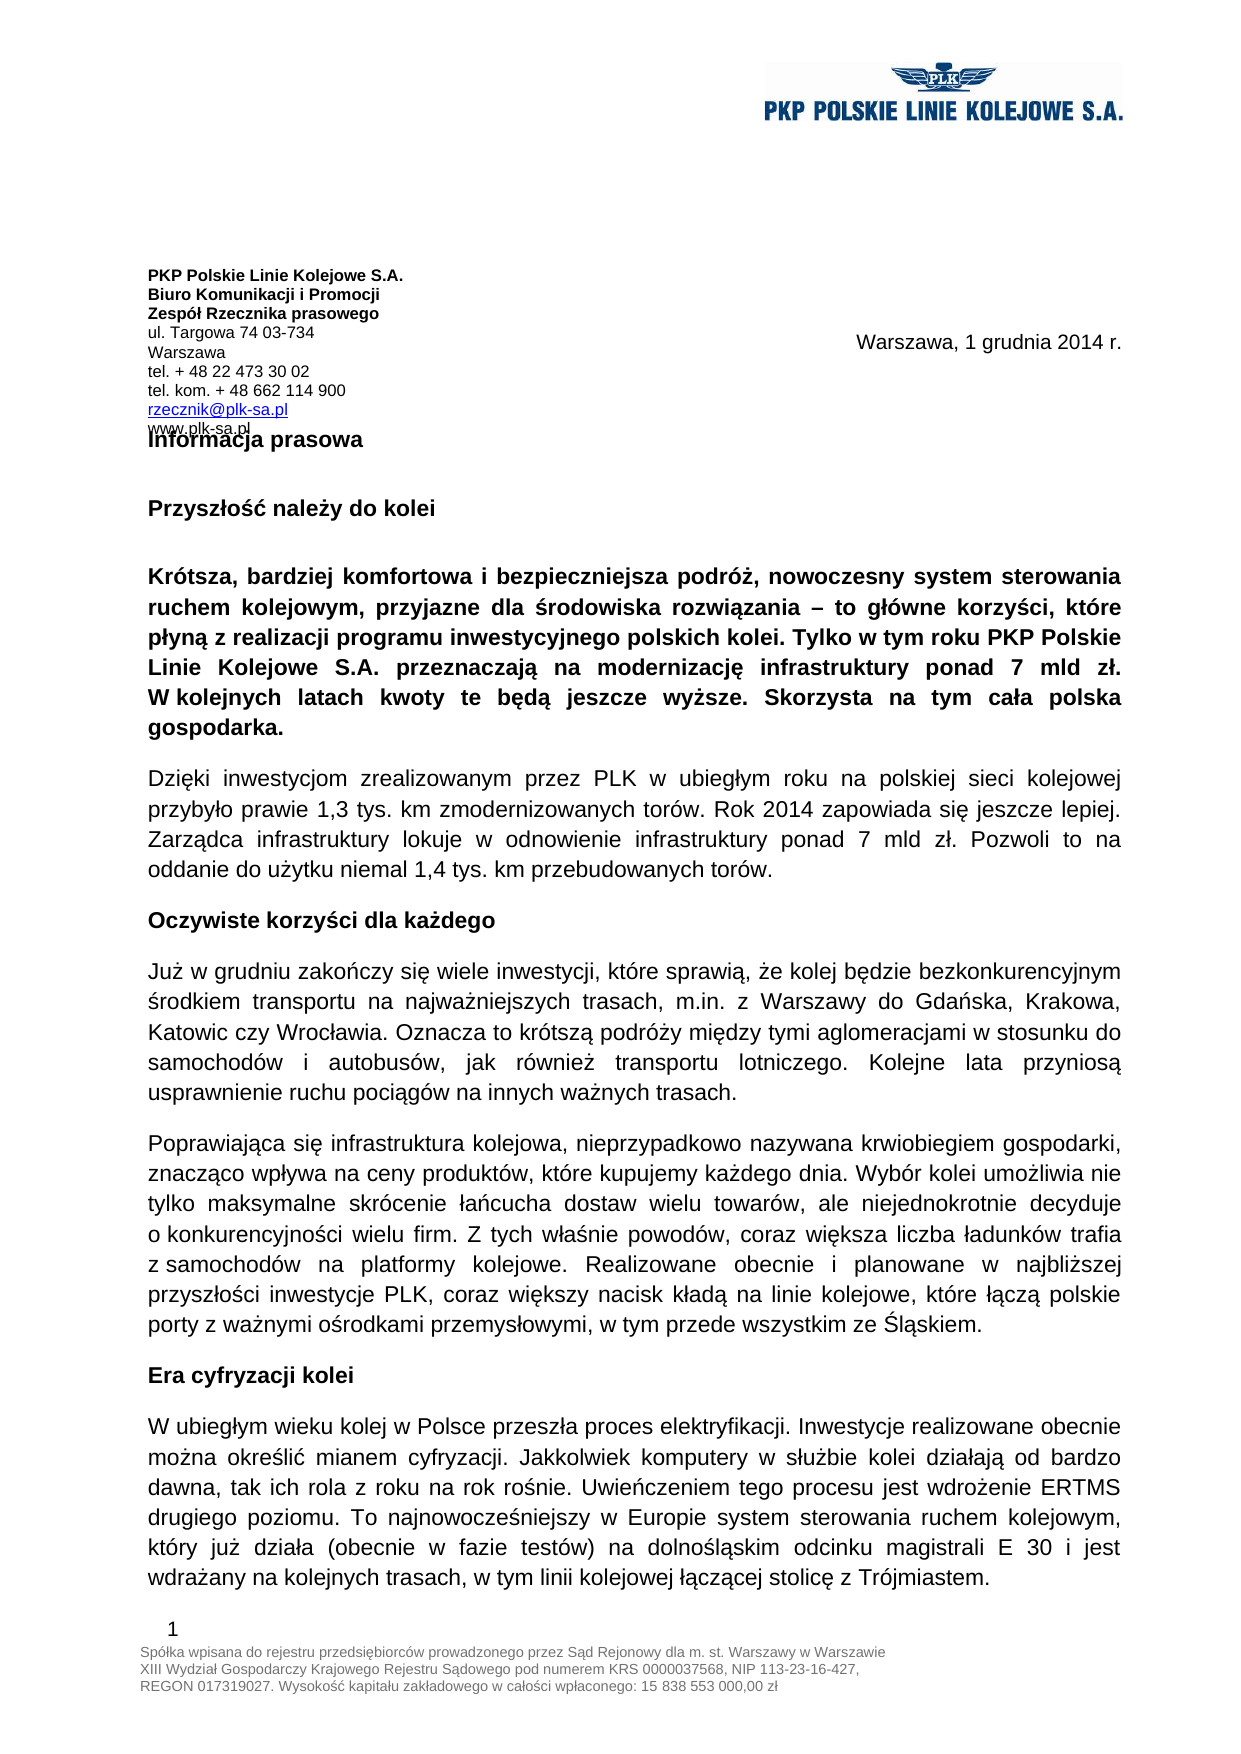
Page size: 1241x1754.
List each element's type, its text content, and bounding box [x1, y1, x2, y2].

text Poprawiająca się infrastruktura kolejowa, nieprzypadkowo nazywana krwiobiegiem gospodarki, znacząco wpływa na ceny produktów, które kupujemy każdego dnia. Wybór kolei umożliwia nie tylko maksymalne skrócenie łańcucha dostaw wielu towarów, ale niejednokrotnie decyduje o konkurencyjności wielu firm. Z tych właśnie powodów, coraz większa liczba ładunków trafia z samochodów na platformy kolejowe. Realizowane obecnie i planowane w najbliższej przyszłości inwestycje PLK, coraz większy nacisk kładą na linie kolejowe, które łączą polskie porty z ważnymi ośrodkami przemysłowymi, w tym przede wszystkim ze Śląskiem. [148, 1130, 1122, 1338]
text Przyszłość należy do kolei [148, 495, 1122, 521]
text Era cyfryzacji kolei [148, 1362, 1122, 1389]
text Krótsza, bardziej komfortowa i bezpieczniejsza podróż, nowoczesny system sterowania ruchem kolejowym, przyjazne dla środowiska rozwiązania – to główne korzyści, które płyną z realizacji programu inwestycyjnego polskich kolei. Tylko w tym roku PKP Polskie Linie Kolejowe S.A. przeznaczają na modernizację infrastruktury ponad 7 mld zł. W kolejnych latach kwoty te będą jeszcze wyższe. Skorzysta na tym cała polska gospodarka. [148, 563, 1122, 741]
text Warszawa, 1 grudnia 2014 r. [148, 330, 1122, 354]
text Informacja prasowa [148, 426, 1122, 452]
text W ubiegłym wieku kolej w Polsce przeszła proces elektryfikacji. Inwestycje realizowane obecnie można określić mianem cyfryzacji. Jakkolwiek komputery w służbie kolei działają od bardzo dawna, tak ich rola z roku na rok rośnie. Uwieńczeniem tego procesu jest wdrożenie ERTMS drugiego poziomu. To najnowocześniejszy w Europie system sterowania ruchem kolejowym, który już działa (obecnie w fazie testów) na dolnośląskim odcinku magistrali E 30 i jest wdrażany na kolejnych trasach, w tym linii kolejowej łączącej stolicę z Trójmiastem. [148, 1413, 1122, 1591]
picture [764, 62, 1123, 121]
text Już w grudniu zakończy się wiele inwestycji, które sprawią, że kolej będzie bezkonkurencyjnym środkiem transportu na najważniejszych trasach, m.in. z Warszawy do Gdańska, Krakowa, Katowic czy Wrocławia. Oznacza to krótszą podróży między tymi aglomeracjami w stosunku do samochodów i autobusów, jak również transportu lotniczego. Kolejne lata przyniosą usprawnienie ruchu pociągów na innych ważnych trasach. [148, 958, 1122, 1105]
text Dzięki inwestycjom zrealizowanym przez PLK w ubiegłym roku na polskiej sieci kolejowej przybyło prawie 1,3 tys. km zmodernizowanych torów. Rok 2014 zapowiada się jeszcze lepiej. Zarządca infrastruktury lokuje w odnowienie infrastruktury ponad 7 mld zł. Pozwoli to na oddanie do użytku niemal 1,4 tys. km przebudowanych torów. [148, 765, 1122, 882]
text Oczywiste korzyści dla każdego [148, 907, 1122, 933]
